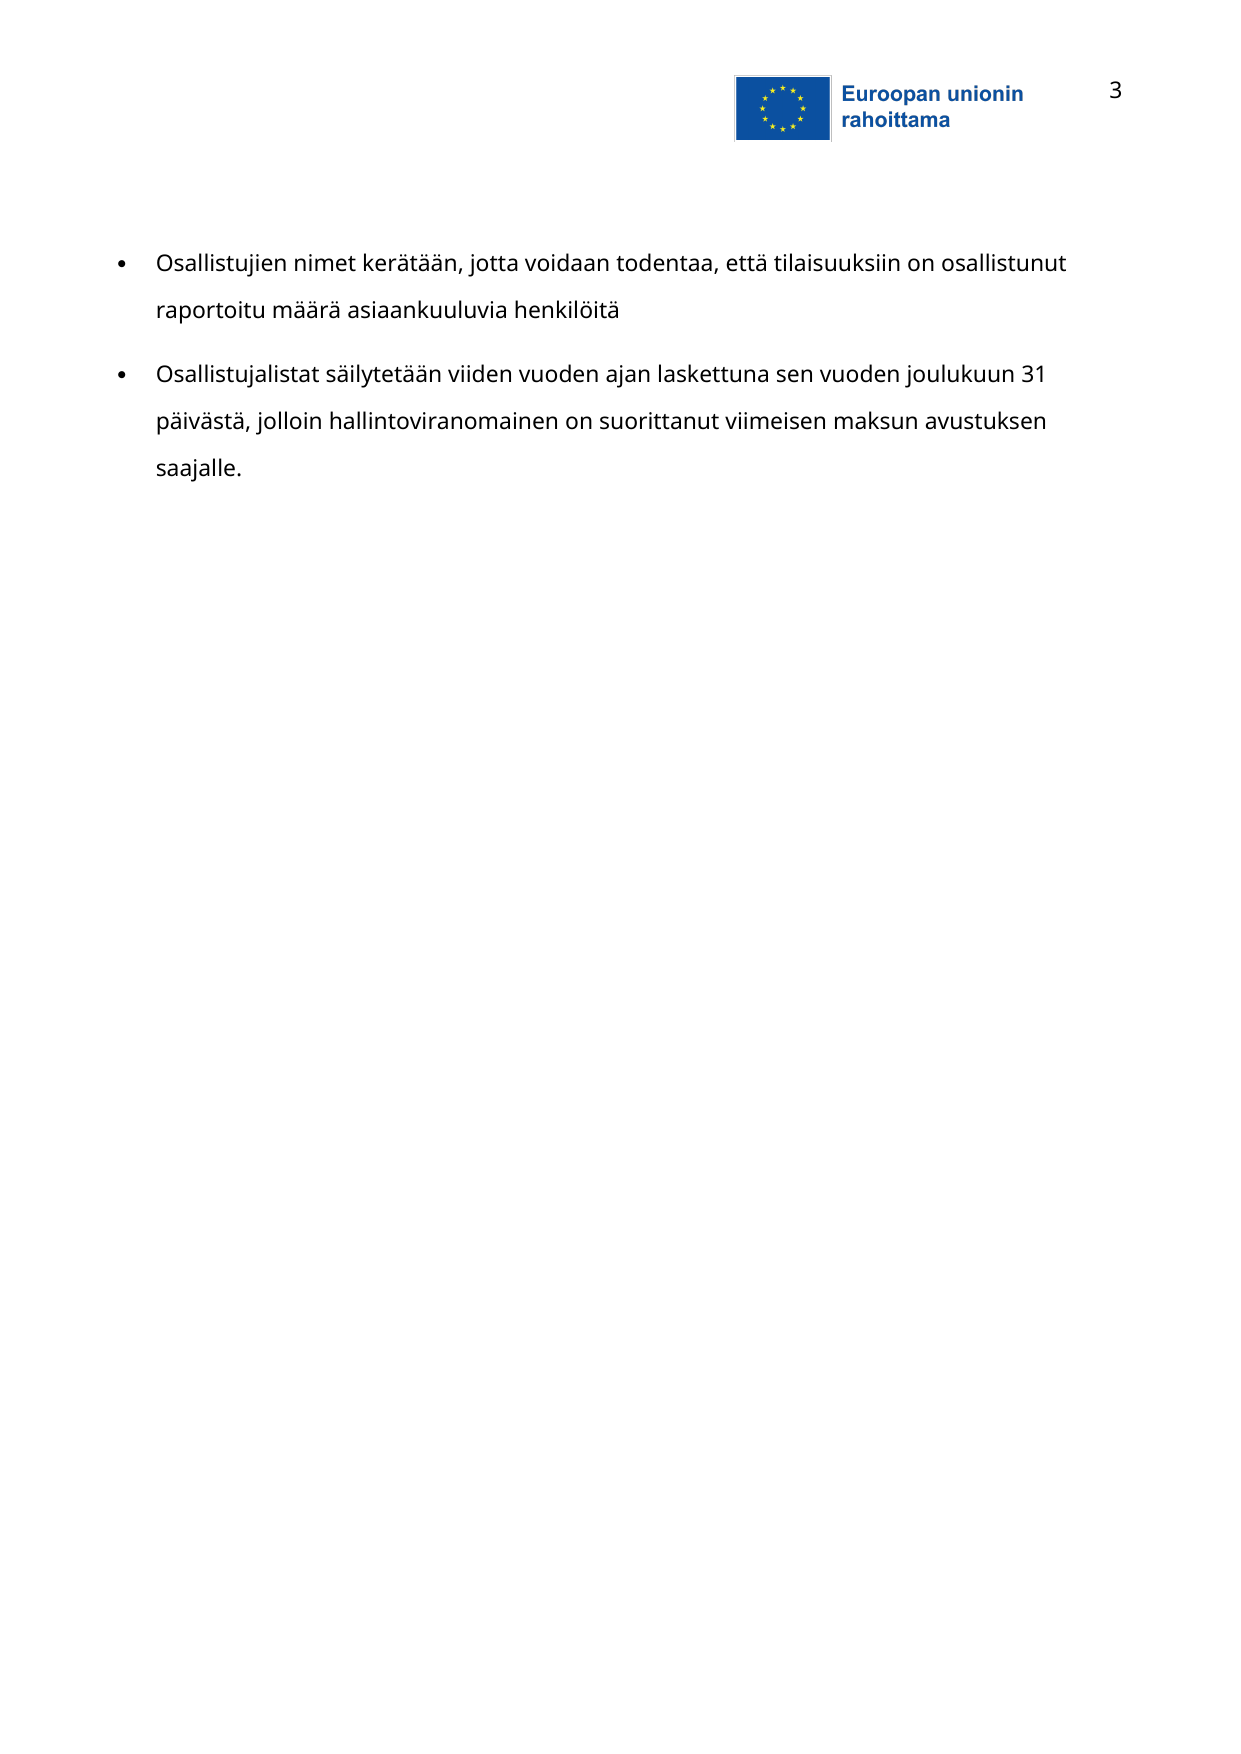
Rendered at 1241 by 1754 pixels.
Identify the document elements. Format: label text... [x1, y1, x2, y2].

list Osallistujalistat säilytetään viiden vuoden ajan laskettuna sen vuoden joulukuun 31 päivästä, jolloin hallintoviranomainen on suorittanut viimeisen maksun avustuksen saajalle. [118, 358, 1122, 483]
list Osallistujien nimet kerätään, jotta voidaan todentaa, että tilaisuuksiin on osallistunut raportoitu määrä asiaankuuluvia henkilöitä [118, 247, 1122, 325]
